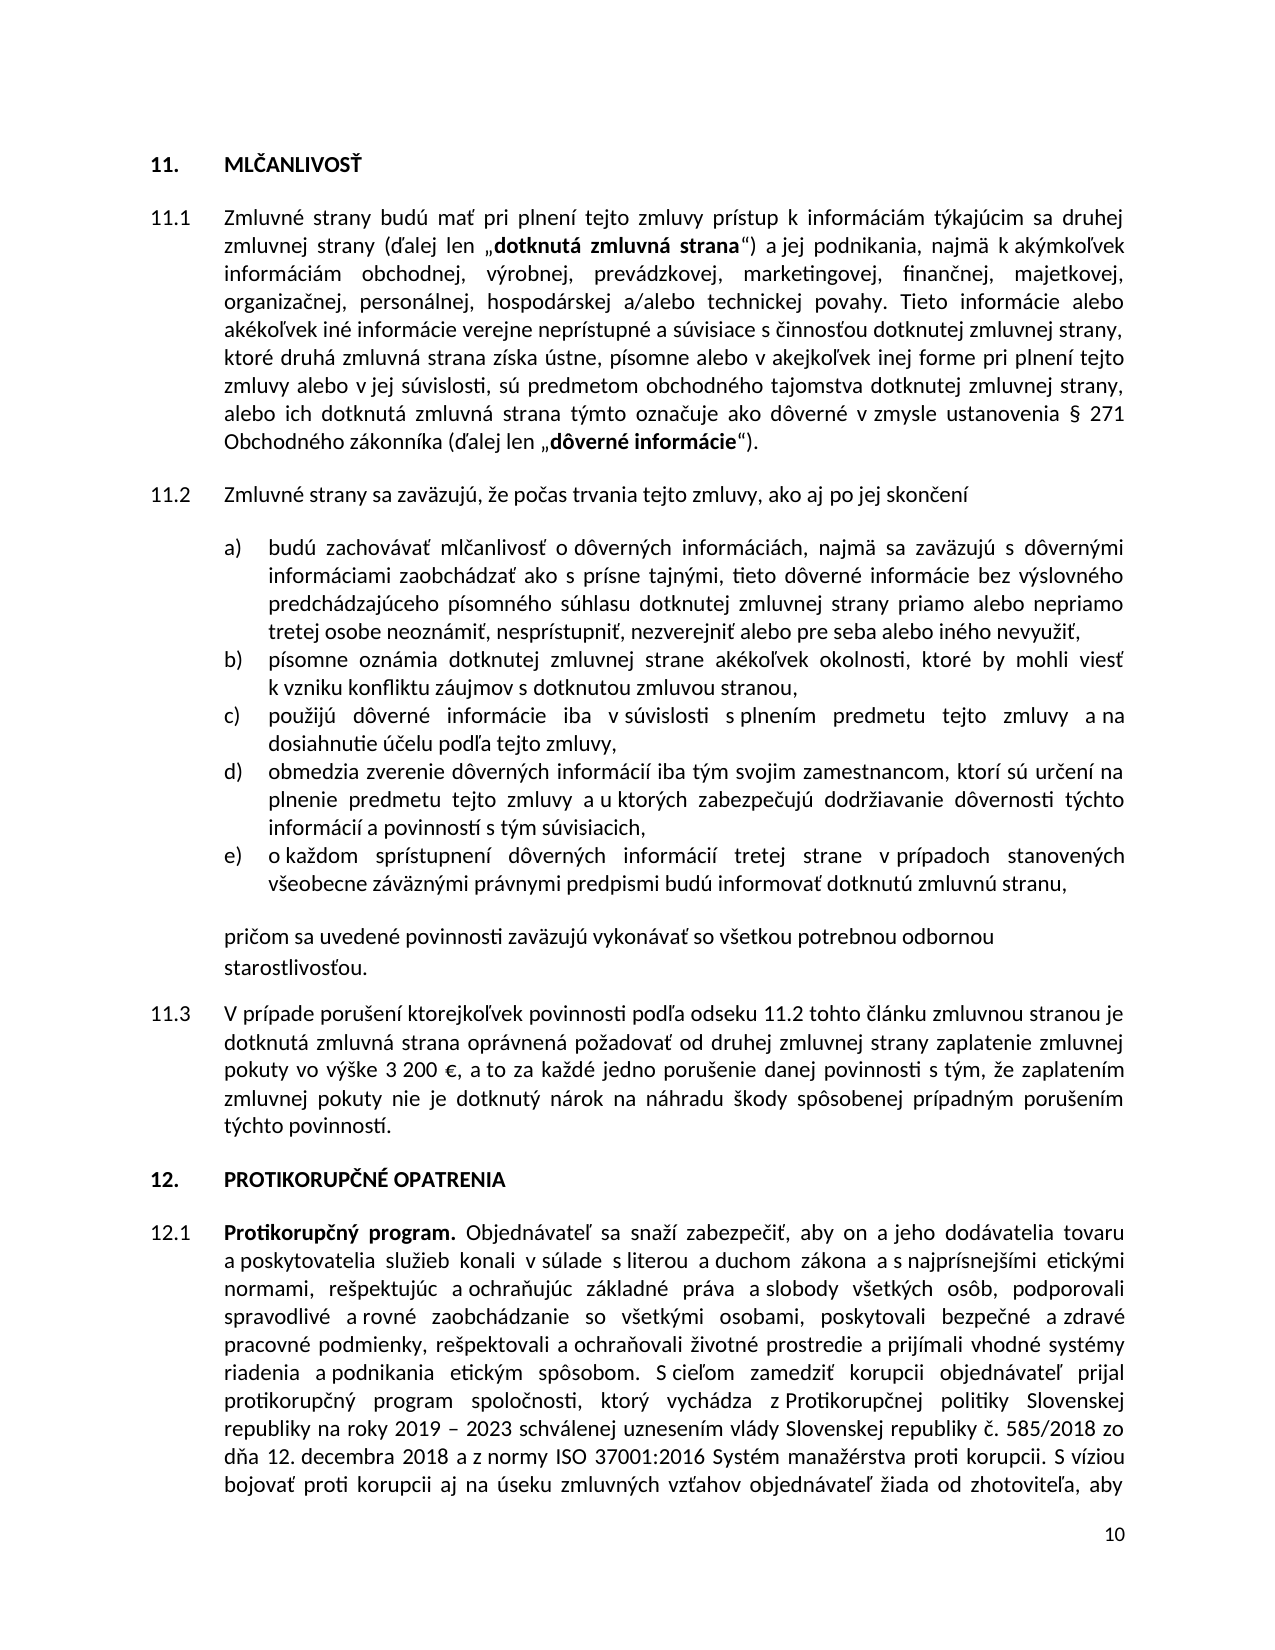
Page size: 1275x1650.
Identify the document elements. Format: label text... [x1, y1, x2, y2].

subtitle PROTIKORUPČNÉ OPATRENIA [150, 1165, 1125, 1193]
list Zmluvné strany sa zaväzujú, že počas trvania tejto zmluvy, ako aj po jej skončení [150, 480, 1125, 508]
text o každom sprístupnení dôverných informácií tretej strane v prípadoch stanovených všeobecne záväznými právnymi predpismi budú informovať dotknutú zmluvnú stranu, [224, 841, 1125, 897]
text použijú dôverné informácie iba v súvislosti s plnením predmetu tejto zmluvy a na dosiahnutie účelu podľa tejto zmluvy, [224, 701, 1125, 757]
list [150, 1218, 1125, 1498]
list 11.3 V prípade porušení ktorejkoľvek povinnosti podľa odseku 11.2 tohto článku zmluvnou stranou je dotknutá zmluvná strana oprávnená požadovať od druhej zmluvnej strany zaplatenie zmluvnej pokuty vo výške 3 200 €, a to za každé jedno porušenie danej povinnosti s tým, že zaplatením zmluvnej pokuty nie je dotknutý nárok na náhradu škody spôsobenej prípadným porušením týchto povinností. [150, 999, 1125, 1140]
list Zmluvné strany budú mať pri plnení tejto zmluvy prístup k informáciám týkajúcim sa druhej zmluvnej strany (ďalej len „dotknutá zmluvná strana“) a jej podnikania, najmä k akýmkoľvek informáciám obchodnej, výrobnej, prevádzkovej, marketingovej, finančnej, majetkovej, organizačnej, personálnej, hospodárskej a/alebo technickej povahy. Tieto informácie alebo akékoľvek iné informácie verejne neprístupné a súvisiace s činnosťou dotknutej zmluvnej strany, ktoré druhá zmluvná strana získa ústne, písomne alebo v akejkoľvek inej forme pri plnení tejto zmluvy alebo v jej súvislosti, sú predmetom obchodného tajomstva dotknutej zmluvnej strany, alebo ich dotknutá zmluvná strana týmto označuje ako dôverné v zmysle ustanovenia § 271 Obchodného zákonníka (ďalej len „dôverné informácie“). [150, 203, 1125, 455]
subtitle MLČANLIVOSŤ [150, 150, 1125, 178]
text písomne oznámia dotknutej zmluvnej strane akékoľvek okolnosti, ktoré by mohli viesť k vzniku konfliktu záujmov s dotknutou zmluvou stranou, [224, 645, 1125, 701]
list budú zachovávať mlčanlivosť o dôverných informáciách, najmä sa zaväzujú s dôvernými informáciami zaobchádzať ako s prísne tajnými, tieto dôverné informácie bez výslovného predchádzajúceho písomného súhlasu dotknutej zmluvnej strany priamo alebo nepriamo tretej osobe neoznámiť, nesprístupniť, nezverejniť alebo pre seba alebo iného nevyužiť, [224, 533, 1125, 645]
text obmedzia zverenie dôverných informácií iba tým svojim zamestnancom, ktorí sú určení na plnenie predmetu tejto zmluvy a u ktorých zabezpečujú dodržiavanie dôvernosti týchto informácií a povinností s tým súvisiacich, [224, 757, 1125, 841]
list pričom sa uvedené povinnosti zaväzujú vykonávať so všetkou potrebnou odbornou starostlivosťou. [224, 922, 1125, 981]
